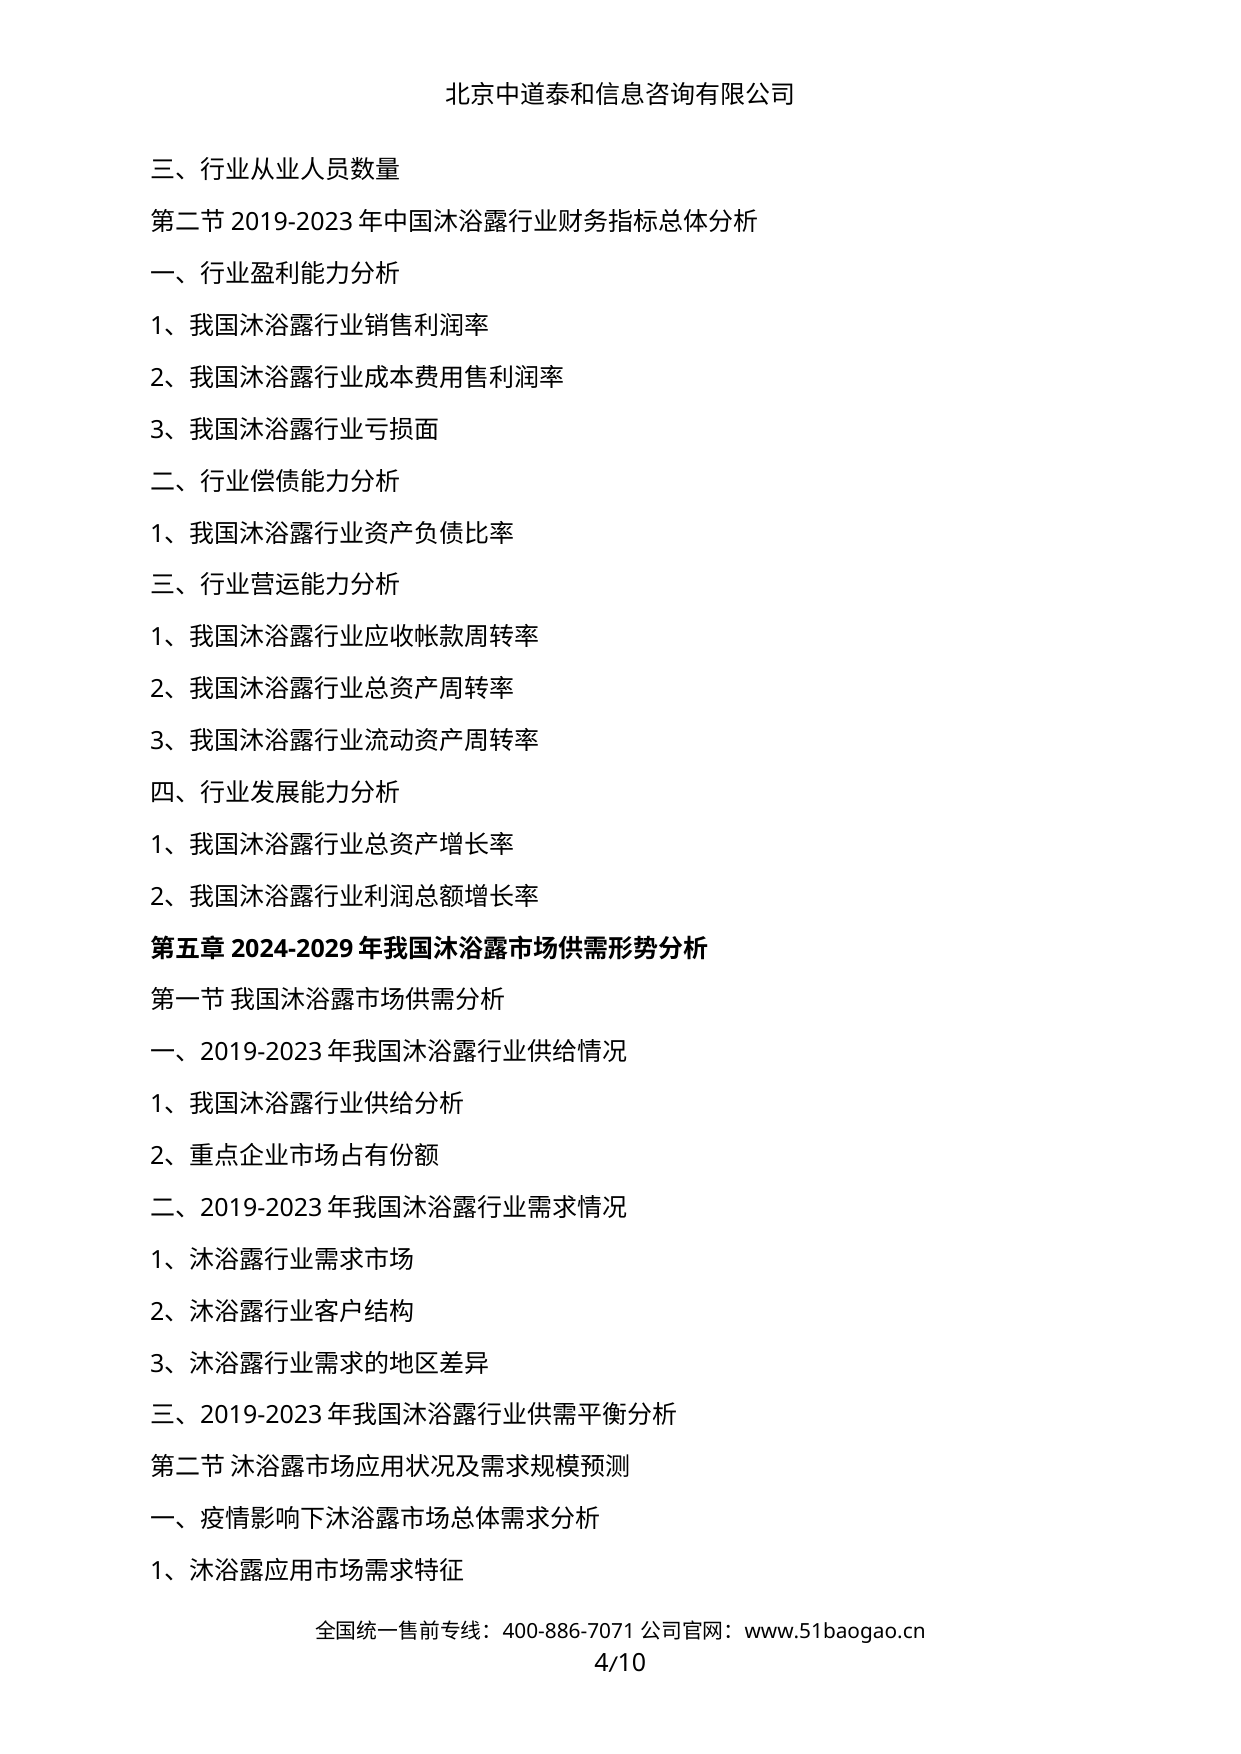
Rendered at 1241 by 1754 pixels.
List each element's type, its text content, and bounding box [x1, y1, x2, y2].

text 3、沐浴露行业需求的地区差异 [150, 1343, 1090, 1379]
text 2、重点企业市场占有份额 [150, 1136, 1090, 1172]
text 1、我国沐浴露行业总资产增长率 [150, 824, 1090, 861]
text 第二节 2019-2023年中国沐浴露行业财务指标总体分析 [150, 202, 1090, 238]
text 一、疫情影响下沐浴露市场总体需求分析 [150, 1499, 1090, 1535]
text 三、行业营运能力分析 [150, 565, 1090, 601]
text 三、行业从业人员数量 [150, 150, 1090, 186]
text 四、行业发展能力分析 [150, 772, 1090, 809]
text 1、我国沐浴露行业应收帐款周转率 [150, 617, 1090, 653]
text 3、我国沐浴露行业亏损面 [150, 409, 1090, 446]
text 2、沐浴露行业客户结构 [150, 1291, 1090, 1327]
text 2、我国沐浴露行业总资产周转率 [150, 669, 1090, 705]
text 1、沐浴露行业需求市场 [150, 1239, 1090, 1276]
text 3、我国沐浴露行业流动资产周转率 [150, 721, 1090, 757]
text 2、我国沐浴露行业利润总额增长率 [150, 876, 1090, 912]
text 1、沐浴露应用市场需求特征 [150, 1551, 1090, 1587]
text 2、我国沐浴露行业成本费用售利润率 [150, 357, 1090, 394]
text 第二节 沐浴露市场应用状况及需求规模预测 [150, 1447, 1090, 1483]
text 1、我国沐浴露行业供给分析 [150, 1084, 1090, 1120]
text 二、行业偿债能力分析 [150, 461, 1090, 497]
text 三、2019-2023年我国沐浴露行业供需平衡分析 [150, 1395, 1090, 1431]
text 第五章 2024-2029年我国沐浴露市场供需形势分析 [150, 928, 1090, 964]
text 二、2019-2023年我国沐浴露行业需求情况 [150, 1187, 1090, 1224]
text 1、我国沐浴露行业资产负债比率 [150, 513, 1090, 549]
text 一、行业盈利能力分析 [150, 254, 1090, 290]
text 一、2019-2023年我国沐浴露行业供给情况 [150, 1032, 1090, 1068]
text 1、我国沐浴露行业销售利润率 [150, 306, 1090, 342]
text 第一节 我国沐浴露市场供需分析 [150, 980, 1090, 1016]
